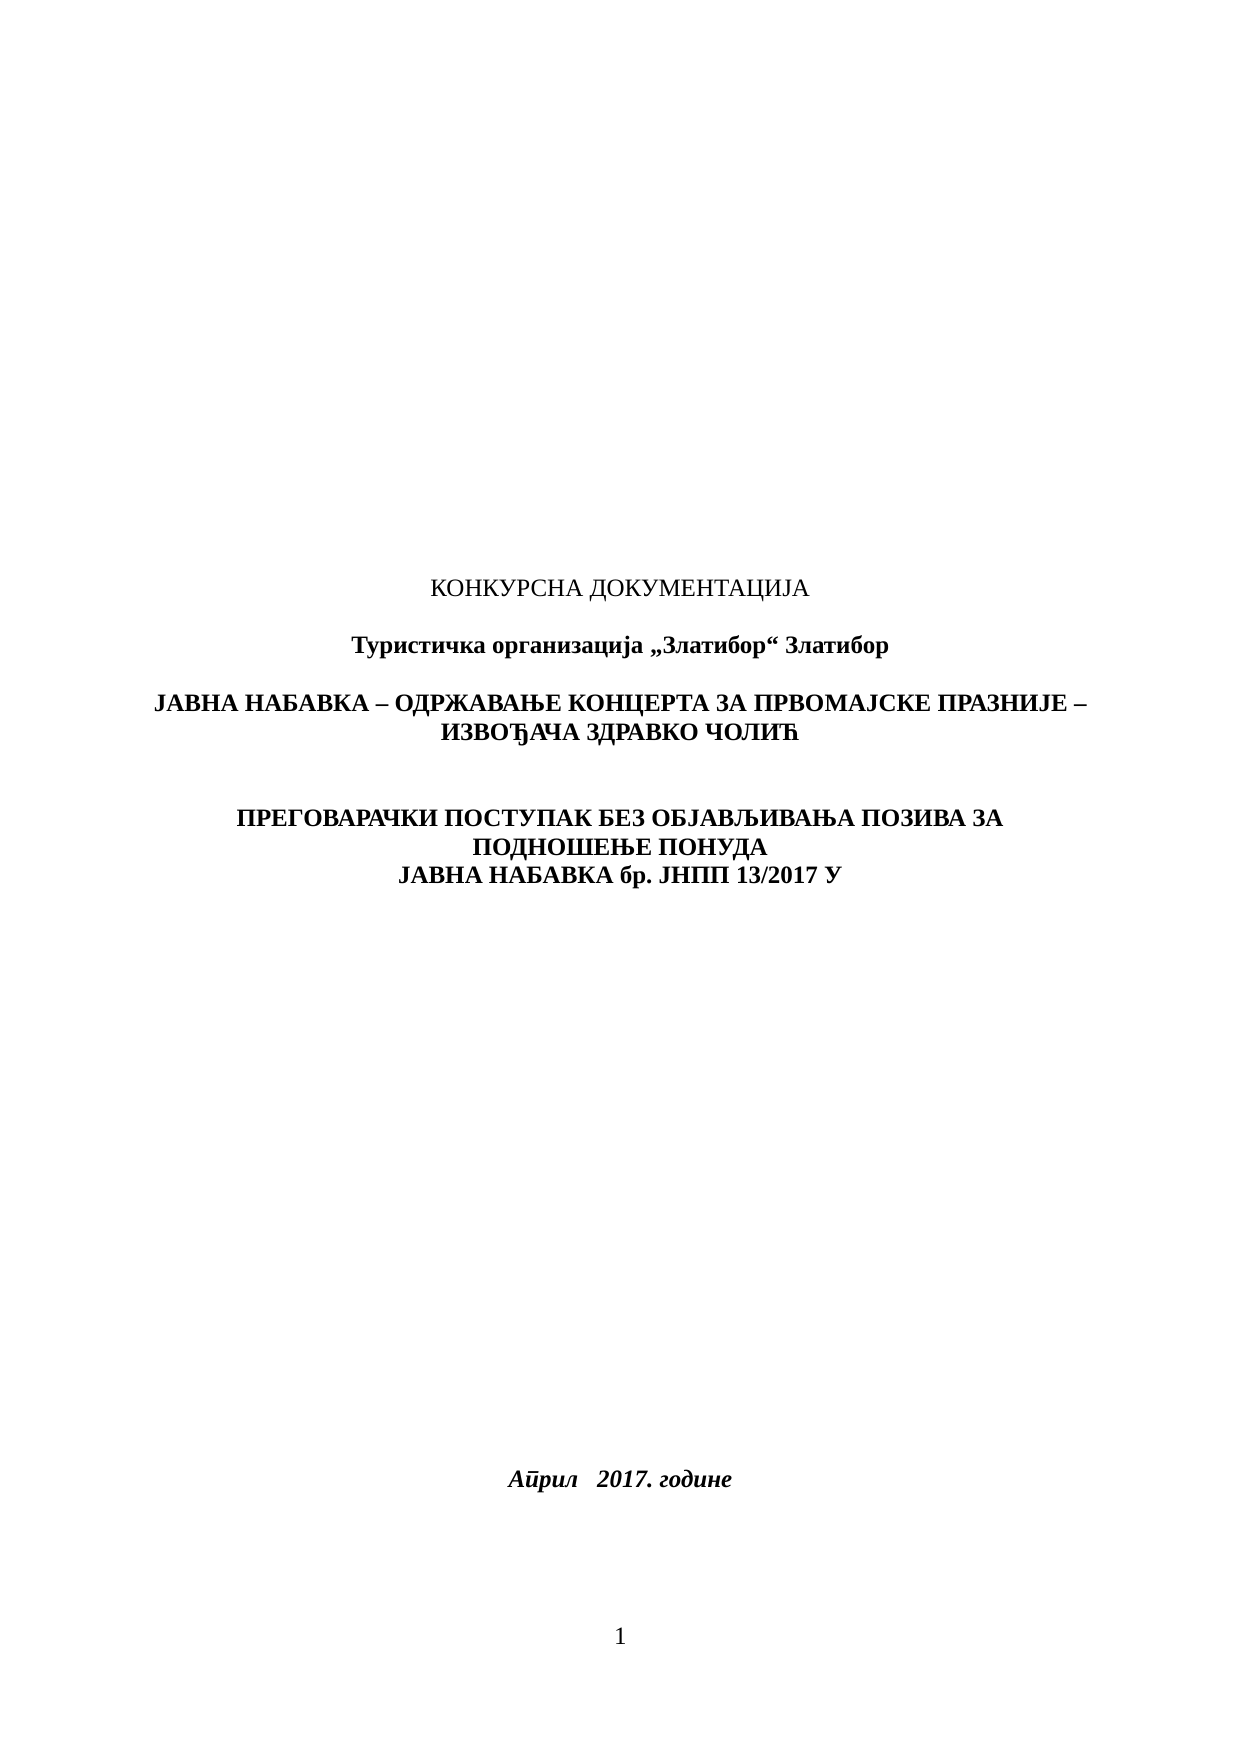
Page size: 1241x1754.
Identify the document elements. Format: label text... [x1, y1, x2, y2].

text Април 2017. године [150, 1464, 1090, 1493]
text Туристичка организација „Златибор“ Златибор [150, 630, 1090, 659]
text ЈАВНА НАБАВКА бр. ЈНПП 13/2017 У [150, 860, 1090, 889]
text ПРЕГОВАРАЧКИ ПОСТУПАК БЕЗ ОБЈАВЉИВАЊА ПОЗИВА ЗА ПОДНОШЕЊЕ ПОНУДА [150, 803, 1090, 860]
text ЈАВНА НАБАВКА – ОДРЖАВАЊЕ КОНЦЕРТА ЗА ПРВОМАЈСКЕ ПРАЗНИЈЕ – ИЗВОЂАЧА ЗДРАВКО ЧОЛИЋ [150, 688, 1090, 745]
text КОНКУРСНА ДОКУМЕНТАЦИЈА [150, 573, 1090, 602]
